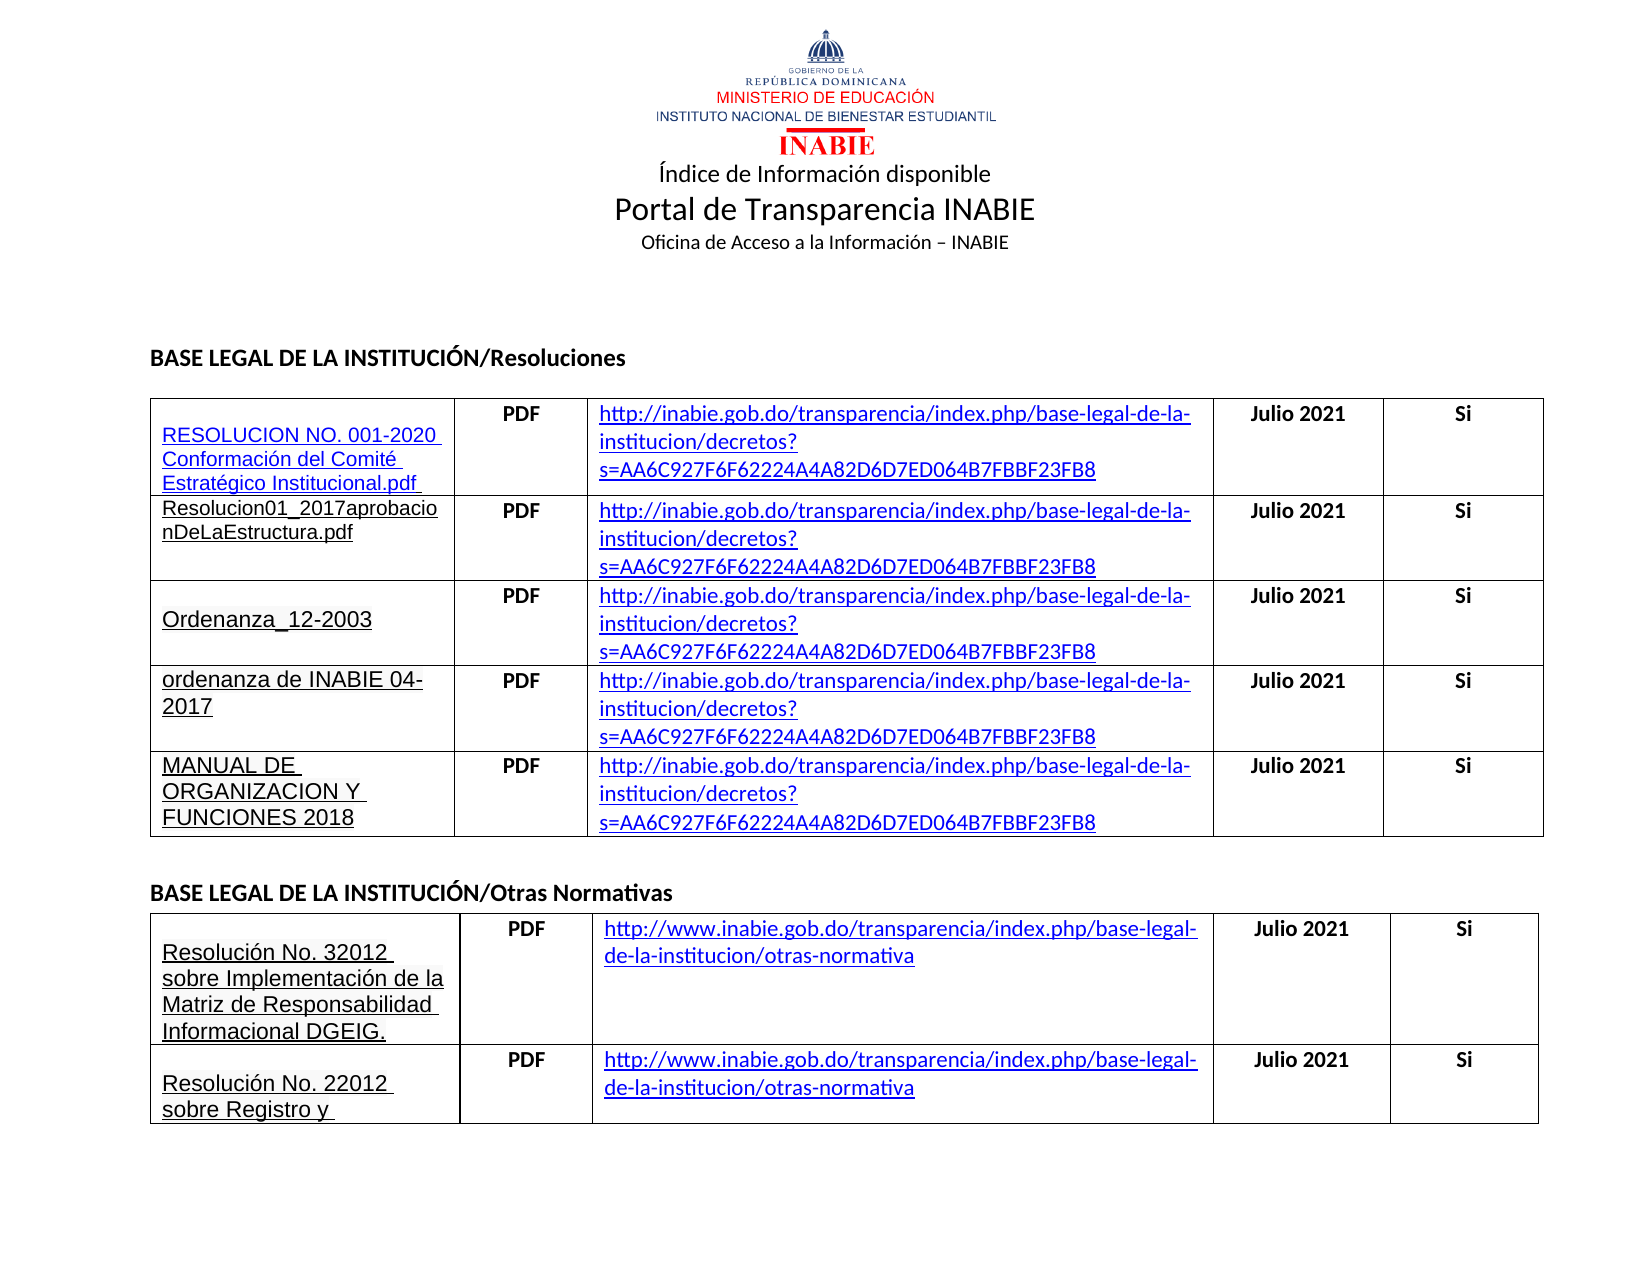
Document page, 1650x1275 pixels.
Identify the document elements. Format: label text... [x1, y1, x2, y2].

table_header http://inabie.gob.do/transparencia/index.php/base-legal-de-la-institucion/decretos?s=AA6C927F6F62224A4A82D6D7ED064B7FBBF23FB8 [588, 399, 1213, 495]
table_cell PDF [455, 581, 587, 665]
table_cell PDF [461, 1045, 592, 1123]
text BASE LEGAL DE LA INSTITUCIÓN/Resoluciones [150, 342, 1500, 373]
table_cell http://www.inabie.gob.do/transparencia/index.php/base-legal-de-la-institucion/otras-normativa [593, 1045, 1213, 1123]
table_cell Si [1391, 1045, 1538, 1123]
table_header PDF [461, 914, 592, 1044]
table_cell PDF [455, 666, 587, 751]
table_header Julio 2021 [1214, 399, 1383, 495]
table_cell Julio 2021 [1214, 666, 1383, 751]
table_header Si [1391, 914, 1538, 1044]
table_cell PDF [455, 752, 587, 836]
table_cell http://inabie.gob.do/transparencia/index.php/base-legal-de-la-institucion/decretos?s=AA6C927F6F62224A4A82D6D7ED064B7FBBF23FB8 [588, 496, 1213, 580]
table_cell MANUAL DE ORGANIZACION Y FUNCIONES 2018 [151, 752, 454, 836]
table_cell Julio 2021 [1214, 496, 1383, 580]
table_cell Si [1384, 581, 1543, 665]
picture [654, 29, 997, 158]
table_cell Julio 2021 [1214, 581, 1383, 665]
table_cell Julio 2021 [1214, 1045, 1390, 1123]
table_cell Si [1384, 666, 1543, 751]
text BASE LEGAL DE LA INSTITUCIÓN/Otras Normativas [150, 878, 1500, 908]
table_header Julio 2021 [1214, 914, 1390, 1044]
table_cell http://inabie.gob.do/transparencia/index.php/base-legal-de-la-institucion/decretos?s=AA6C927F6F62224A4A82D6D7ED064B7FBBF23FB8 [588, 581, 1213, 665]
table_cell Resolución No. 22012 sobre Registro y Ordenamiento de las Oficinas de Acceso a la Información Publica.pdf [151, 1045, 459, 1123]
table_cell Si [1384, 496, 1543, 580]
table_cell Julio 2021 [1214, 752, 1383, 836]
table_cell Ordenanza_12-2003 [151, 581, 454, 665]
table_cell http://inabie.gob.do/transparencia/index.php/base-legal-de-la-institucion/decretos?s=AA6C927F6F62224A4A82D6D7ED064B7FBBF23FB8 [588, 752, 1213, 836]
table_cell http://inabie.gob.do/transparencia/index.php/base-legal-de-la-institucion/decretos?s=AA6C927F6F62224A4A82D6D7ED064B7FBBF23FB8 [588, 666, 1213, 751]
table_header Resolución No. 32012 sobre Implementación de la Matriz de Responsabilidad Informacional DGEIG. [151, 914, 459, 1044]
table_header RESOLUCION NO. 001-2020 Conformación del Comité Estratégico Institucional.pdf [151, 399, 454, 495]
table_cell ordenanza de INABIE 04-2017 [151, 666, 454, 751]
table_header http://www.inabie.gob.do/transparencia/index.php/base-legal-de-la-institucion/otras-normativa [593, 914, 1213, 1044]
table_cell Si [1384, 752, 1543, 836]
table_cell PDF [455, 496, 587, 580]
table_cell Resolucion01_2017aprobacionDeLaEstructura.pdf [151, 496, 454, 580]
table_header Si [1384, 399, 1543, 495]
table_header PDF [455, 399, 587, 495]
